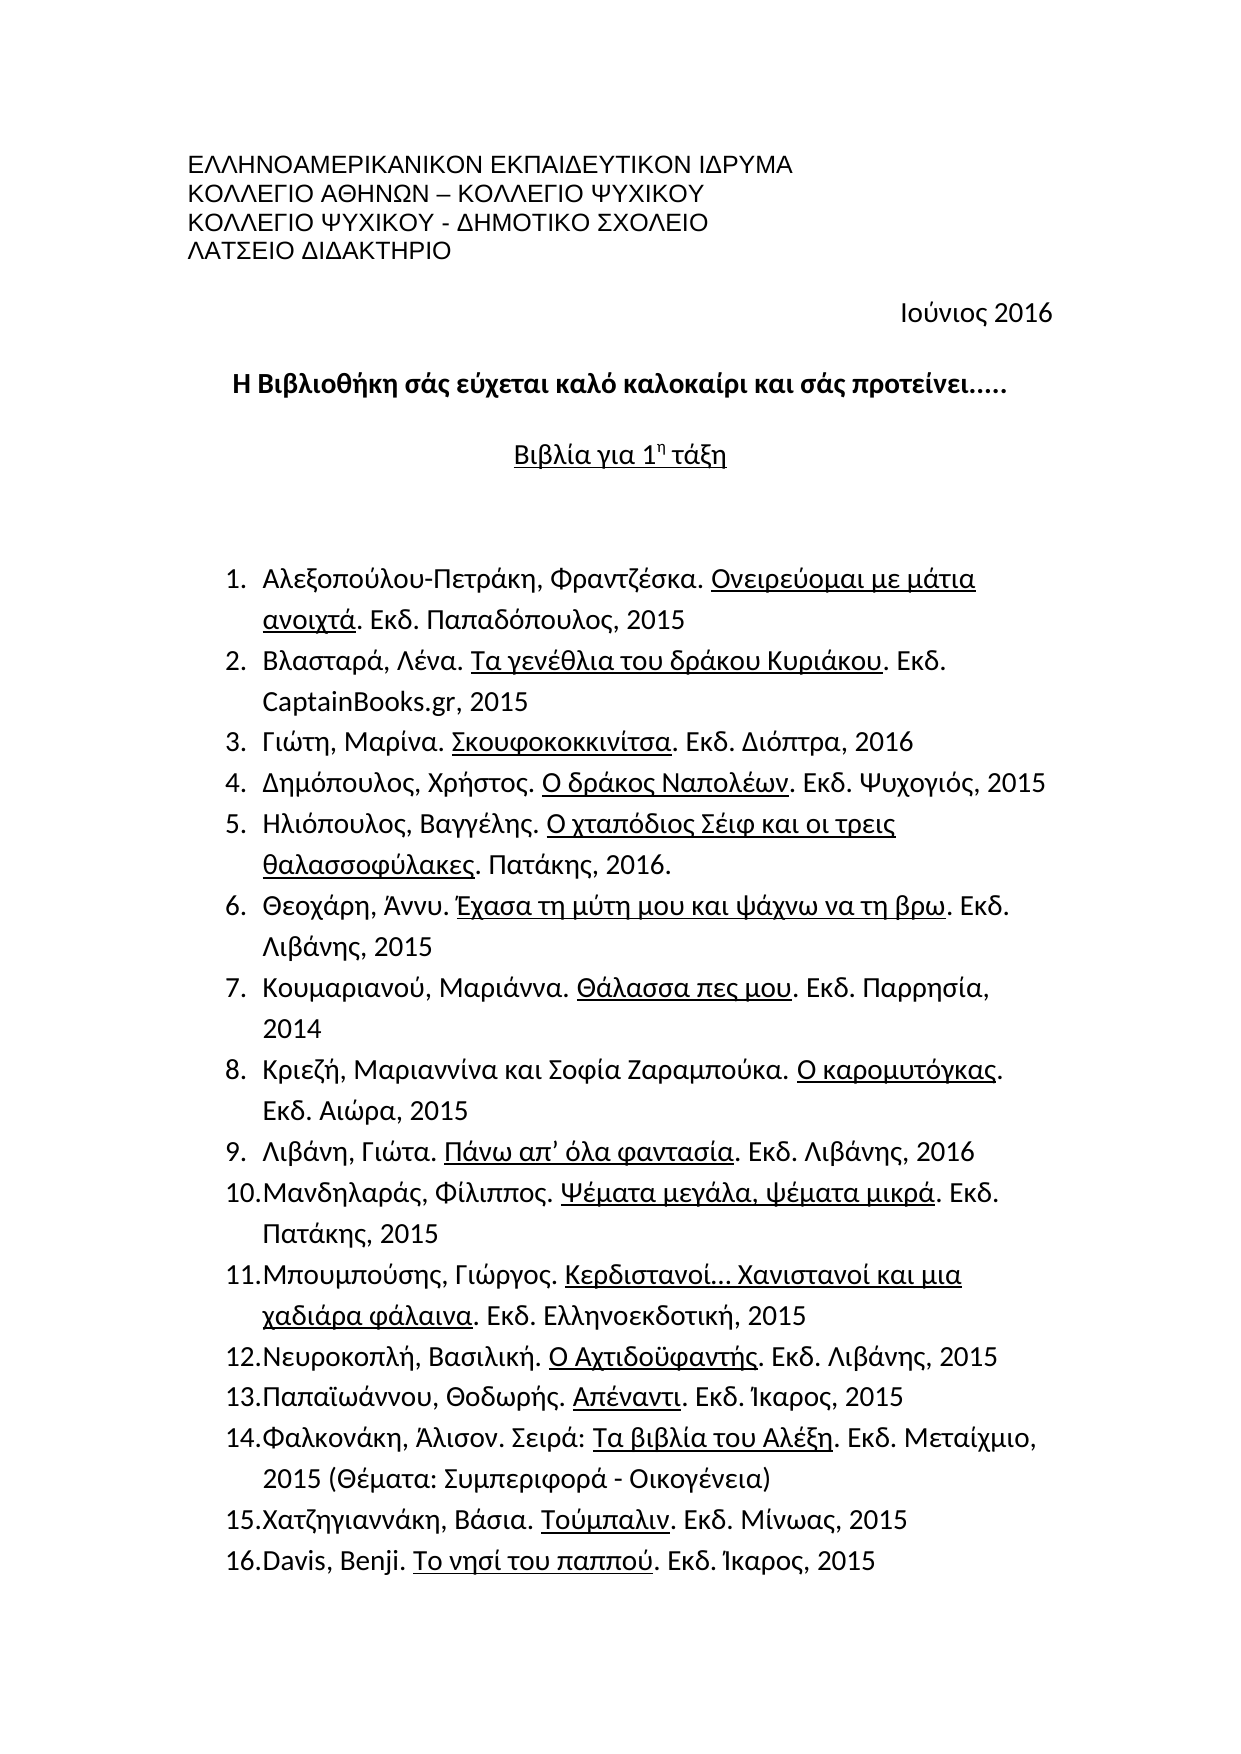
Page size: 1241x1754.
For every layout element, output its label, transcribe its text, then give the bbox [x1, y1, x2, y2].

text Η Βιβλιοθήκη σάς εύχεται καλό καλοκαίρι και σάς προτείνει..... [187, 365, 1053, 401]
list Δημόπουλος, Χρήστος. Ο δράκος Ναπολέων. Εκδ. Ψυχογιός, 2015 [225, 764, 1053, 800]
list Νευροκοπλή, Βασιλική. Ο Αχτιδοϋφαντής. Εκδ. Λιβάνης, 2015 [225, 1338, 1053, 1373]
text ΛΑΤΣΕΙΟ ΔΙΔΑΚΤΗΡΙΟ [187, 236, 1053, 265]
list Μανδηλαράς, Φίλιππος. Ψέματα μεγάλα, ψέματα μικρά. Εκδ. Πατάκης, 2015 [225, 1174, 1053, 1250]
list Κριεζή, Μαριαννίνα και Σοφία Ζαραμπούκα. Ο καρομυτόγκας. Εκδ. Αιώρα, 2015 [225, 1051, 1053, 1128]
list Davis, Benji. Το νησί του παππού. Εκδ. Ίκαρος, 2015 [225, 1542, 1053, 1578]
list Φαλκονάκη, Άλισον. Σειρά: Τα βιβλία του Αλέξη. Εκδ. Μεταίχμιο, 2015 (Θέματα: Συμπεριφορά - Οικογένεια) [225, 1419, 1053, 1496]
text ΚΟΛΛΕΓΙΟ ΑΘΗΝΩΝ – ΚΟΛΛΕΓΙΟ ΨΥΧΙΚΟΥ [187, 179, 1125, 207]
list Παπαϊωάννου, Θοδωρής. Απέναντι. Εκδ. Ίκαρος, 2015 [225, 1378, 1053, 1414]
list Λιβάνη, Γιώτα. Πάνω απ’ όλα φαντασία. Εκδ. Λιβάνης, 2016 [225, 1133, 1053, 1168]
list Θεοχάρη, Άννυ. Έχασα τη μύτη μου και ψάχνω να τη βρω. Εκδ. Λιβάνης, 2015 [225, 887, 1053, 964]
list Χατζηγιαννάκη, Βάσια. Τούμπαλιν. Εκδ. Μίνωας, 2015 [225, 1501, 1053, 1537]
text Ιούνιος 2016 [187, 294, 1053, 329]
list Βλασταρά, Λένα. Τα γενέθλια του δράκου Κυριάκου. Εκδ. CaptainBooks.gr, 2015 [225, 642, 1053, 718]
text ΕΛΛΗΝΟΑΜΕΡΙΚΑΝΙΚΟΝ ΕΚΠΑΙΔΕΥΤΙΚΟΝ ΙΔΡΥΜΑ [187, 150, 1125, 179]
list Ηλιόπουλος, Βαγγέλης. Ο χταπόδιος Σέιφ και οι τρεις θαλασσοφύλακες. Πατάκης, 2016. [225, 805, 1053, 882]
list Μπουμπούσης, Γιώργος. Κερδιστανοί… Χανιστανοί και μια χαδιάρα φάλαινα. Εκδ. Ελληνοεκδοτική, 2015 [225, 1256, 1053, 1332]
list Αλεξοπούλου-Πετράκη, Φραντζέσκα. Ονειρεύομαι με μάτια ανοιχτά. Εκδ. Παπαδόπουλος, 2015 [225, 560, 1053, 636]
list Κουμαριανού, Μαριάννα. Θάλασσα πες μου. Εκδ. Παρρησία, 2014 [225, 969, 1053, 1046]
text ΚΟΛΛΕΓΙΟ ΨΥΧΙΚΟΥ - ΔΗΜΟΤΙΚΟ ΣΧΟΛΕΙΟ [187, 207, 1125, 236]
list Γιώτη, Μαρίνα. Σκουφοκοκκινίτσα. Εκδ. Διόπτρα, 2016 [225, 723, 1053, 759]
text Βιβλία για 1η τάξη [187, 436, 1053, 472]
